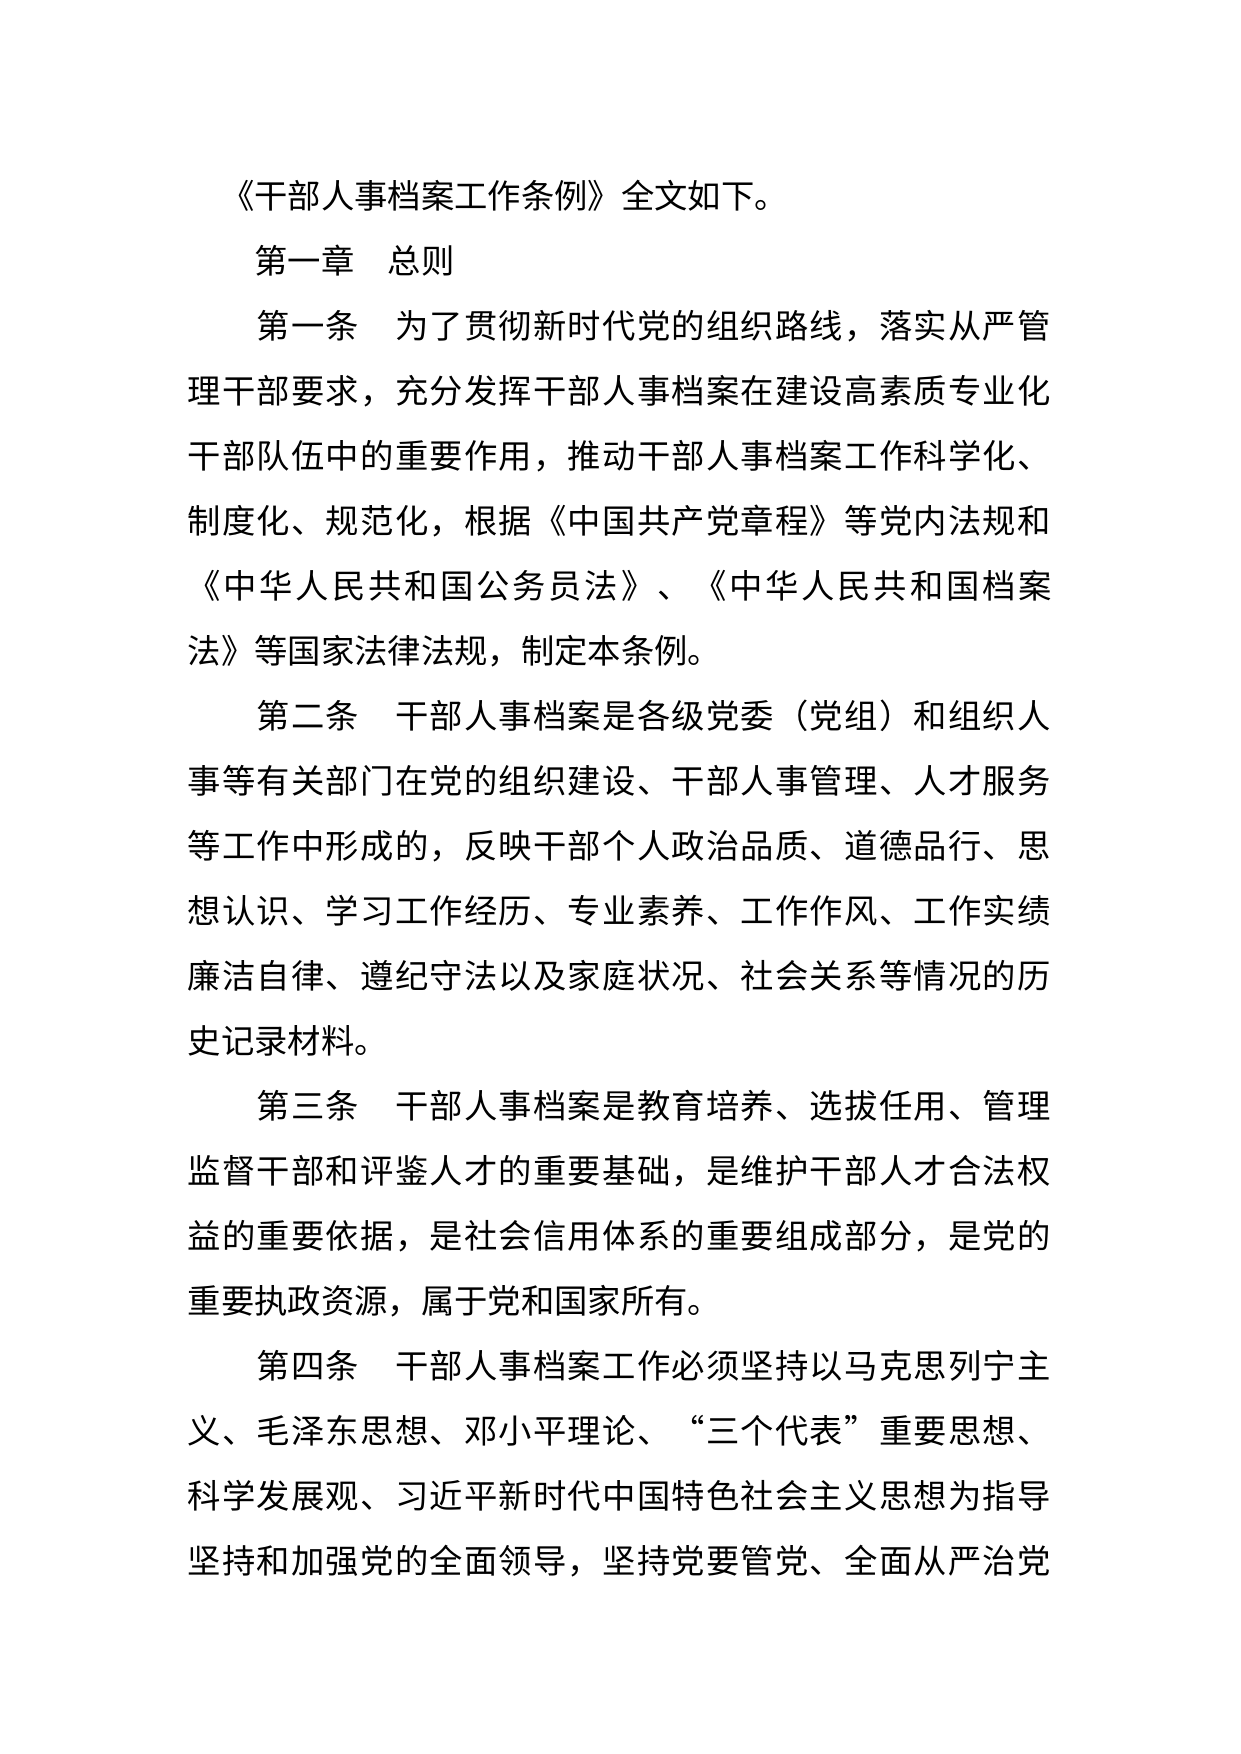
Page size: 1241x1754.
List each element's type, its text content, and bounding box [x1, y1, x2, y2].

text 第三条 干部人事档案是教育培养、选拔任用、管理监督干部和评鉴人才的重要基础，是维护干部人才合法权益的重要依据，是社会信用体系的重要组成部分，是党的重要执政资源，属于党和国家所有。 [187, 1072, 1053, 1332]
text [187, 1332, 1053, 1592]
text 第二条 干部人事档案是各级党委（党组）和组织人事等有关部门在党的组织建设、干部人事管理、人才服务等工作中形成的，反映干部个人政治品质、道德品行、思想认识、学习工作经历、专业素养、工作作风、工作实绩、廉洁自律、遵纪守法以及家庭状况、社会关系等情况的历史记录材料。 [187, 682, 1053, 1072]
text 第一章 总则 [187, 227, 1053, 292]
text 《干部人事档案工作条例》全文如下。 [187, 162, 1053, 227]
text 第一条 为了贯彻新时代党的组织路线，落实从严管理干部要求，充分发挥干部人事档案在建设高素质专业化干部队伍中的重要作用，推动干部人事档案工作科学化、制度化、规范化，根据《中国共产党章程》等党内法规和《中华人民共和国公务员法》、《中华人民共和国档案法》等国家法律法规，制定本条例。 [187, 292, 1053, 682]
